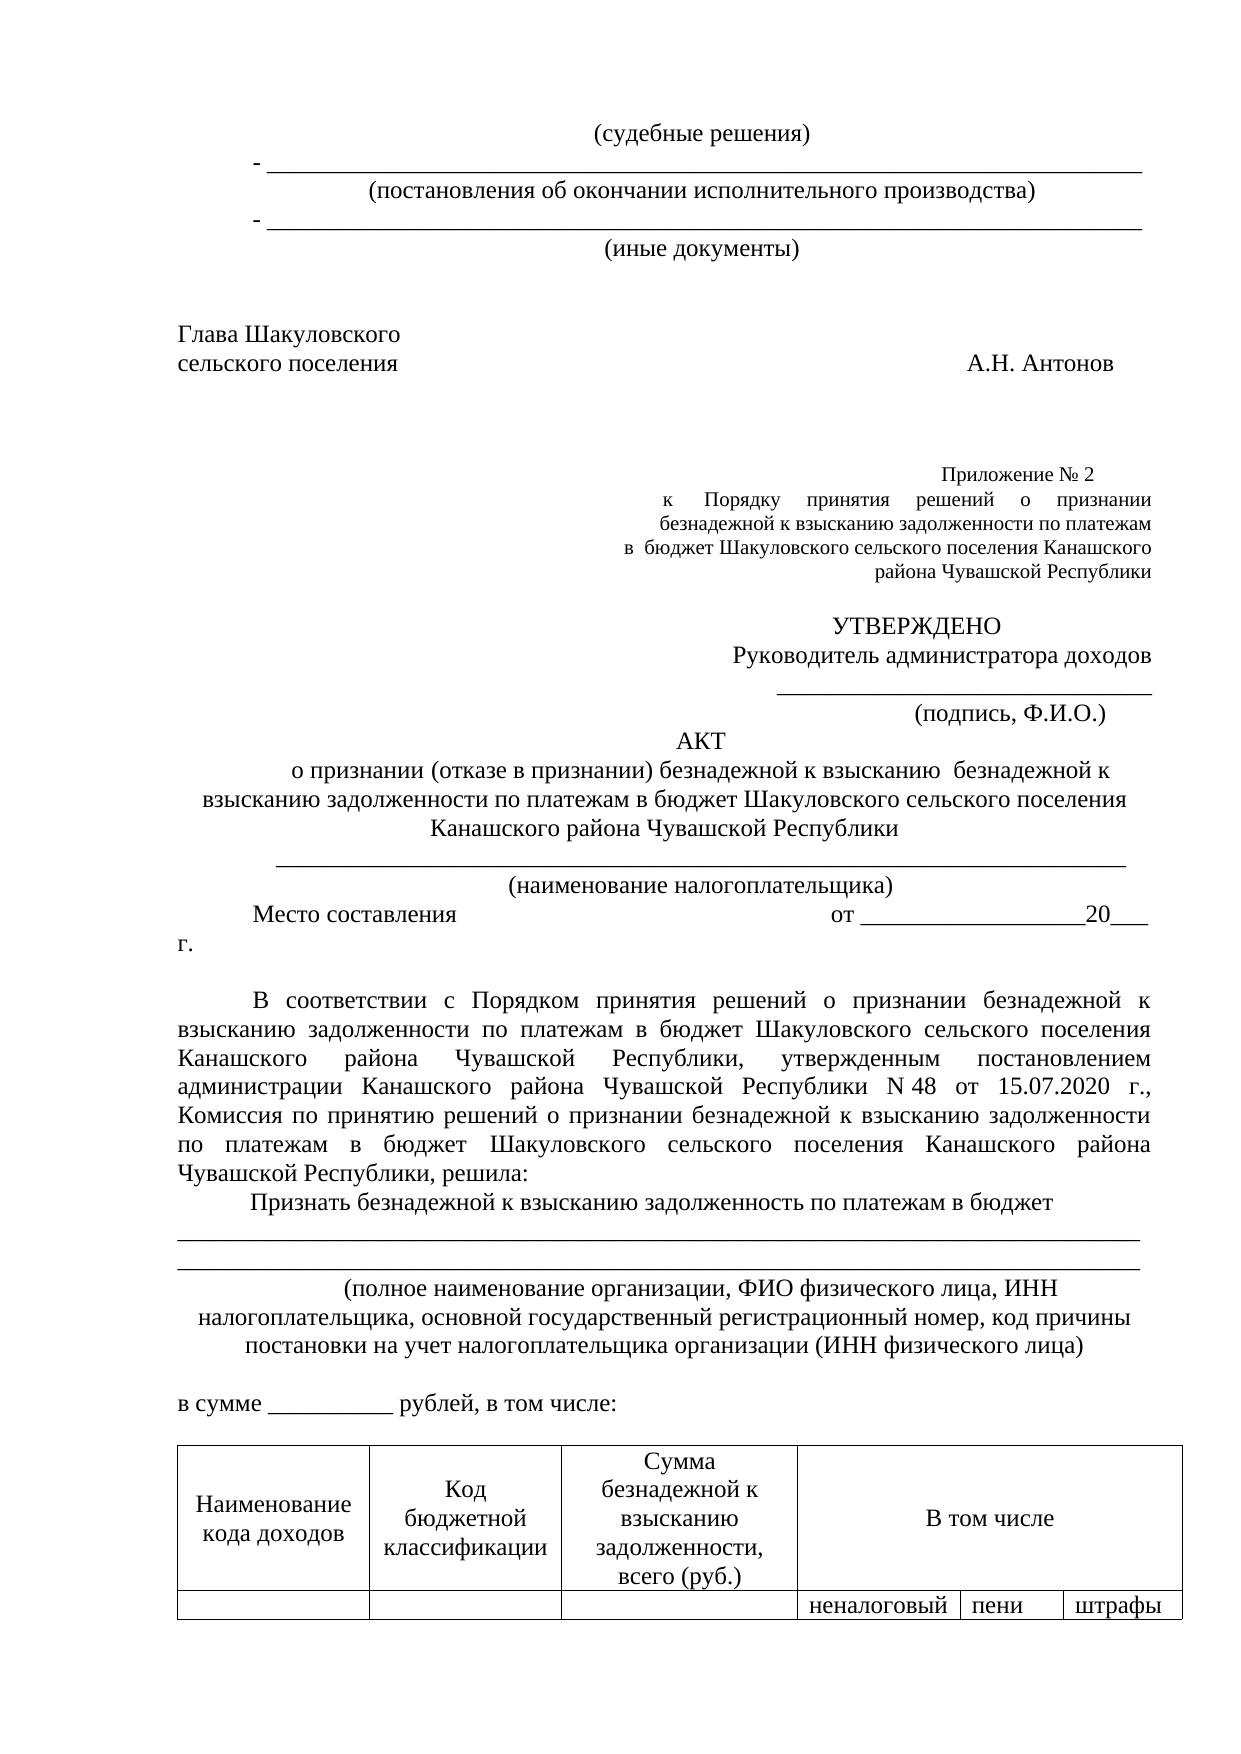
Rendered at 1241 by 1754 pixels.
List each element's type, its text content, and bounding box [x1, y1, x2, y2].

text безнадежной к взысканию задолженности по платежам [177, 511, 1152, 534]
table_header Наименование кода доходов [178, 1446, 369, 1589]
text (подпись, Ф.И.О.) [177, 698, 1152, 726]
text УТВЕРЖДЕНО [177, 611, 1152, 640]
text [177, 147, 1152, 176]
text В соответствии с Порядком принятия решений о признании безнадежной к взысканию задолженности по платежам в бюджет Шакуловского сельского поселения Канашского района Чувашской Республики, утвержденным постановлением администрации Канашского района Чувашской Республики N 48 от 15.07.2020 г., Комиссия по принятию решений о признании безнадежной к взысканию задолженности по платежам в бюджет Шакуловского сельского поселения Канашского района Чувашской Республики, решила: [177, 985, 1152, 1187]
text (иные документы) [177, 233, 1152, 262]
text Признать безнадежной к взысканию задолженность по платежам в бюджет __________________________________________________________________________________________________________________________________________________________ [177, 1187, 1152, 1273]
table_header Сумма безнадежной к взысканию задолженности, всего (руб.) [562, 1446, 797, 1589]
text (полное наименование организации, ФИО физического лица, ИНН налогоплательщика, основной государственный регистрационный номер, код причины постановки на учет налогоплательщика организации (ИНН физического лица) [177, 1273, 1152, 1359]
table_cell штрафы [1064, 1591, 1182, 1619]
table_cell [178, 1591, 369, 1619]
text ____________________________________________________________________ [177, 841, 1152, 870]
text в сумме __________ рублей, в том числе: [177, 1388, 1152, 1417]
text к Порядку принятия решений о признании [177, 486, 1152, 511]
text Руководитель администратора доходов [177, 640, 1152, 669]
table_header В том числе [798, 1446, 1182, 1589]
text ______________________________ [177, 669, 1152, 698]
text сельского поселения А.Н. Антонов [177, 348, 1152, 377]
table_cell [370, 1591, 561, 1619]
table_header Код бюджетной классификации [370, 1446, 561, 1589]
text района Чувашской Республики [177, 559, 1152, 583]
text о признании (отказе в признании) безнадежной к взысканию безнадежной к взысканию задолженности по платежам в бюджет Шакуловского сельского поселения Канашского района Чувашской Республики [177, 755, 1152, 841]
text в бюджет Шакуловского сельского поселения Канашского [177, 534, 1152, 559]
text (наименование налогоплательщика) [177, 870, 1152, 899]
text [177, 204, 1152, 233]
text Приложение № 2 [177, 462, 1152, 486]
text Глава Шакуловского [177, 319, 1152, 348]
table_cell [562, 1591, 797, 1619]
text (постановления об окончании исполнительного производства) [177, 176, 1152, 204]
text (судебные решения) [177, 118, 1152, 147]
table_cell пени [961, 1591, 1063, 1619]
text Место составления от __________________20___ г. [177, 899, 1152, 956]
table_cell неналоговый доход [798, 1591, 960, 1619]
text АКТ [177, 726, 1152, 755]
